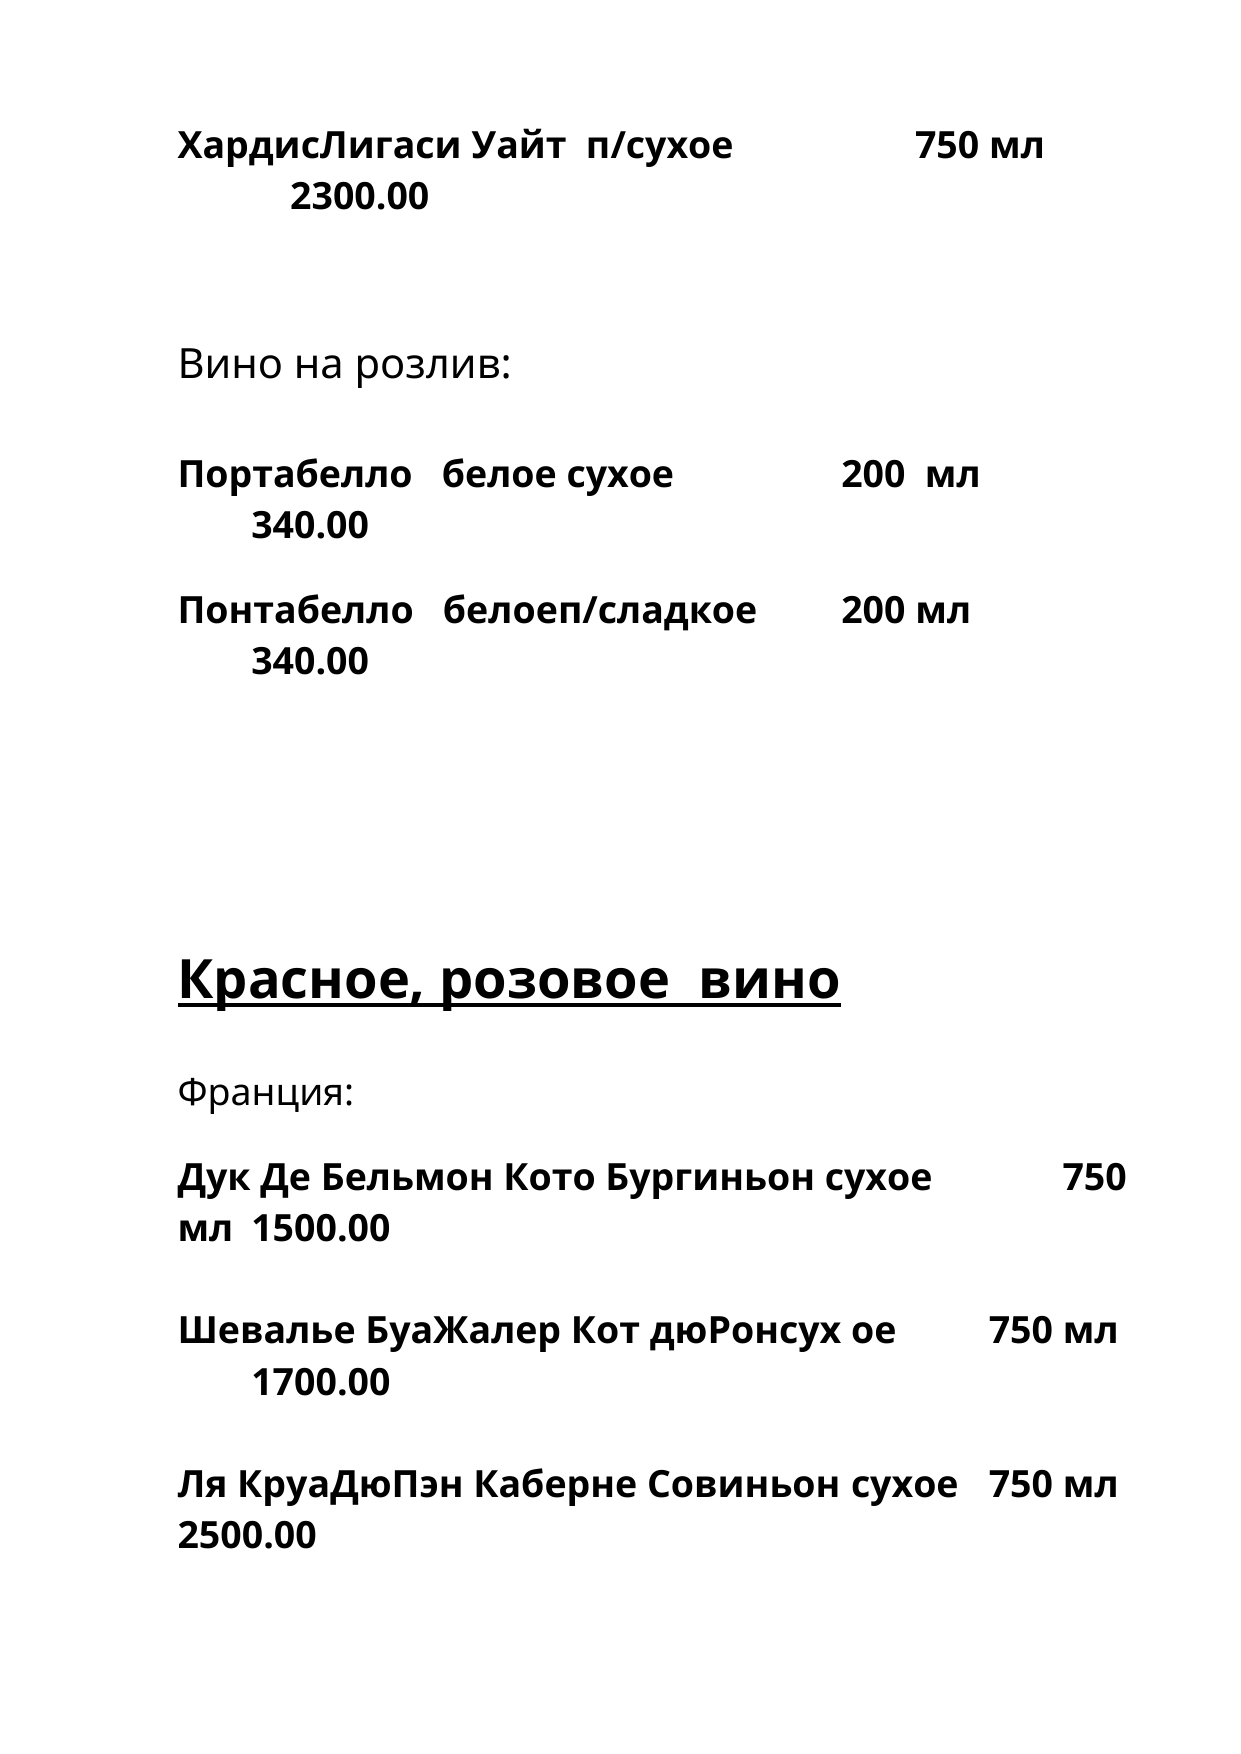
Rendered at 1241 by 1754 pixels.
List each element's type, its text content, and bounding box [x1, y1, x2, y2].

text Дук Де Бельмон Кото Бургиньон сухое 750 мл 1500.00 [177, 1151, 1152, 1253]
text ХардисЛигаси Уайт п/сухое 750 мл 2300.00 [177, 118, 1152, 220]
text Франция: [177, 1066, 1152, 1117]
text Шевалье БуаЖалер Кот дюРонсух ое 750 мл 1700.00 [177, 1304, 1152, 1406]
text Понтабелло белоеп/сладкое 200 мл 340.00 [177, 583, 1152, 686]
text Ля КруаДюПэн Каберне Совиньон сухое 750 мл 2500.00 [177, 1457, 1152, 1559]
text Портабелло белое сухое 200 мл 340.00 [177, 447, 1152, 549]
text Вино на розлив: [177, 334, 1152, 391]
text Красное, розовое вино [177, 941, 1152, 1014]
